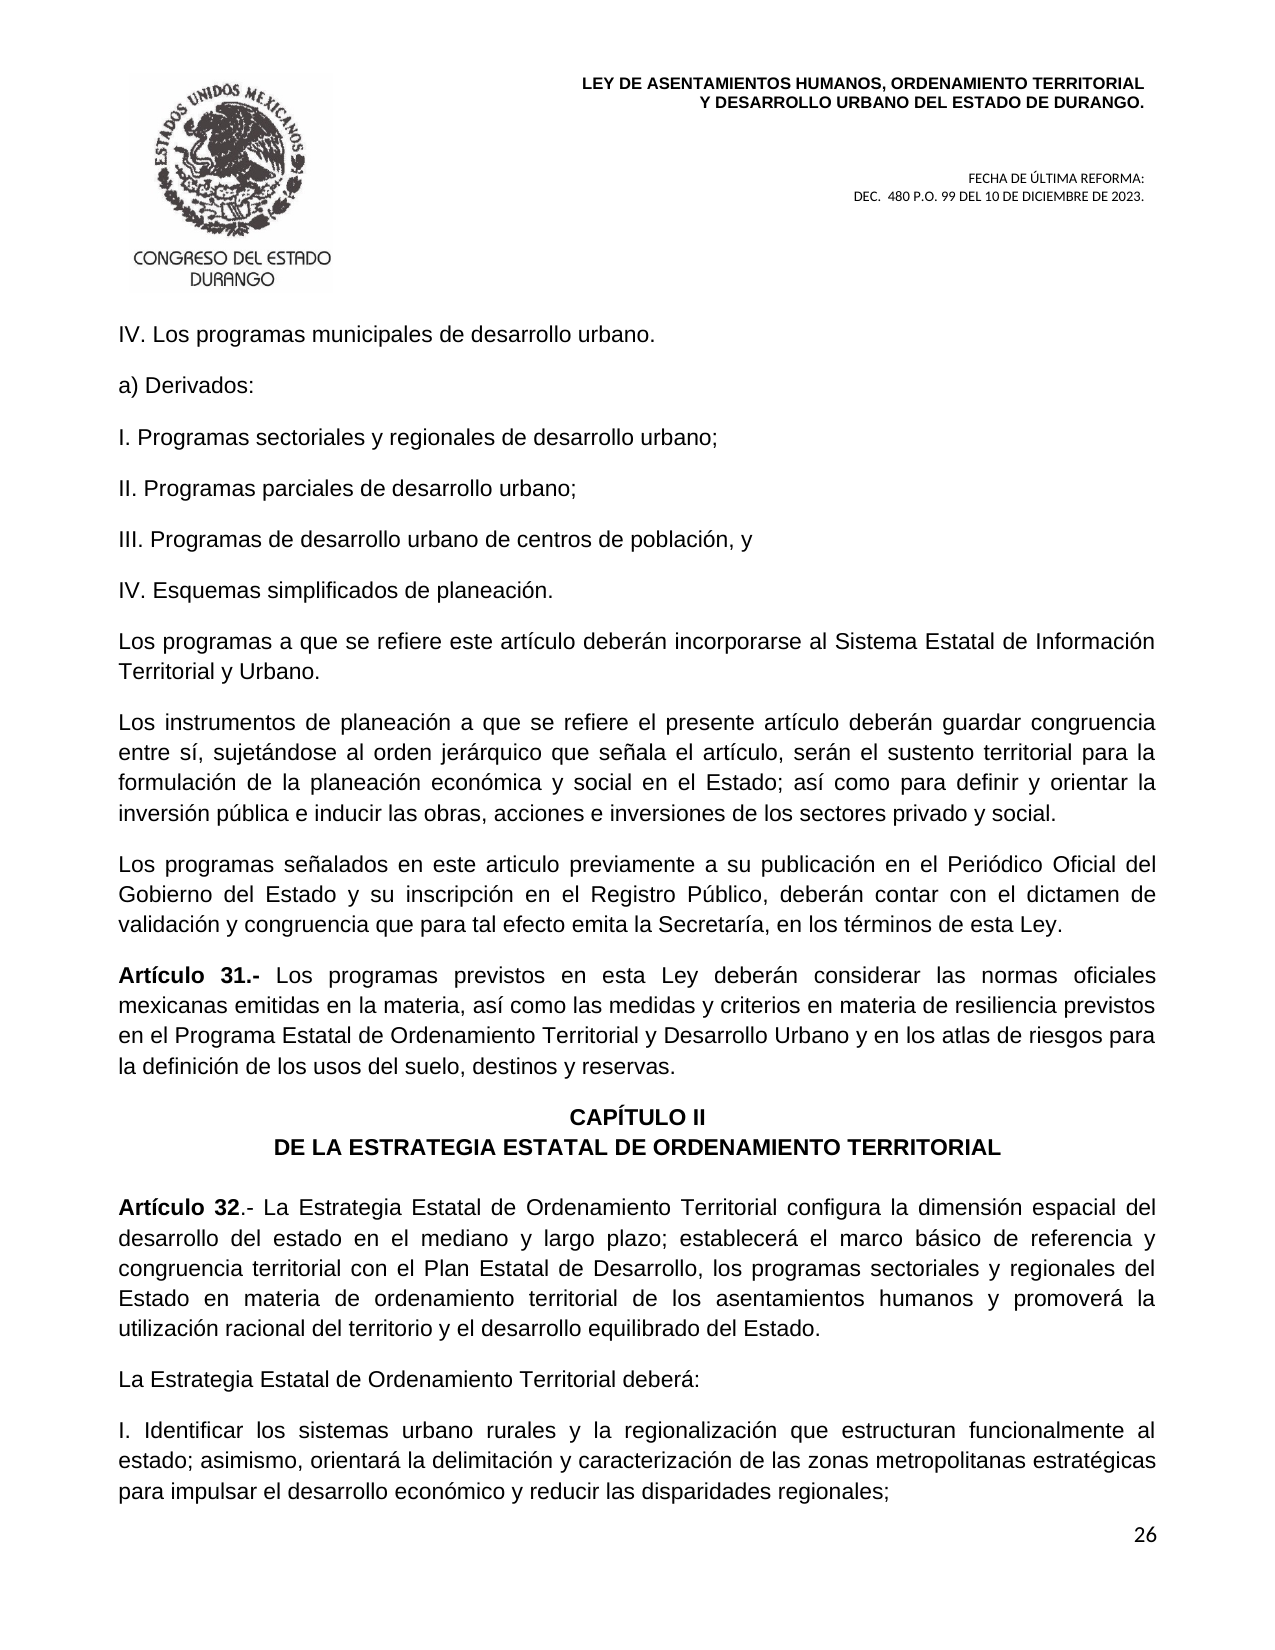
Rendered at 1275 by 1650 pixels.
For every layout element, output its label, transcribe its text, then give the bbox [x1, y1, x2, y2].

text Artículo 31.- Los programas previstos en esta Ley deberán considerar las normas oficiales mexicanas emitidas en la materia, así como las medidas y criterios en materia de resiliencia previstos en el Programa Estatal de Ordenamiento Territorial y Desarrollo Urbano y en los atlas de riesgos para la definición de los usos del suelo, destinos y reservas. [118, 962, 1157, 1079]
text Los instrumentos de planeación a que se refiere el presente artículo deberán guardar congruencia entre sí, sujetándose al orden jerárquico que señala el artículo, serán el sustento territorial para la formulación de la planeación económica y social en el Estado; así como para definir y orientar la inversión pública e inducir las obras, acciones e inversiones de los sectores privado y social. [118, 709, 1157, 826]
picture [129, 73, 333, 293]
text II. Programas parciales de desarrollo urbano; [118, 474, 1157, 501]
text Los programas a que se refiere este artículo deberán incorporarse al Sistema Estatal de Información Territorial y Urbano. [118, 628, 1157, 684]
text III. Programas de desarrollo urbano de centros de población, y [118, 526, 1157, 552]
text IV. Los programas municipales de desarrollo urbano. [118, 321, 1157, 348]
text Los programas señalados en este articulo previamente a su publicación en el Periódico Oficial del Gobierno del Estado y su inscripción en el Registro Público, deberán contar con el dictamen de validación y congruencia que para tal efecto emita la Secretaría, en los términos de esta Ley. [118, 851, 1157, 937]
text Artículo 32.- La Estrategia Estatal de Ordenamiento Territorial configura la dimensión espacial del desarrollo del estado en el mediano y largo plazo; establecerá el marco básico de referencia y congruencia territorial con el Plan Estatal de Desarrollo, los programas sectoriales y regionales del Estado en materia de ordenamiento territorial de los asentamientos humanos y promoverá la utilización racional del territorio y el desarrollo equilibrado del Estado. [118, 1194, 1157, 1341]
text CAPÍTULO II [118, 1104, 1157, 1130]
text DE LA ESTRATEGIA ESTATAL DE ORDENAMIENTO TERRITORIAL [118, 1134, 1157, 1160]
text I. Programas sectoriales y regionales de desarrollo urbano; [118, 423, 1157, 450]
text I. Identificar los sistemas urbano rurales y la regionalización que estructuran funcionalmente al estado; asimismo, orientará la delimitación y caracterización de las zonas metropolitanas estratégicas para impulsar el desarrollo económico y reducir las disparidades regionales; [118, 1417, 1157, 1504]
text La Estrategia Estatal de Ordenamiento Territorial deberá: [118, 1366, 1157, 1392]
text IV. Esquemas simplificados de planeación. [118, 577, 1157, 603]
text a) Derivados: [118, 372, 1157, 399]
